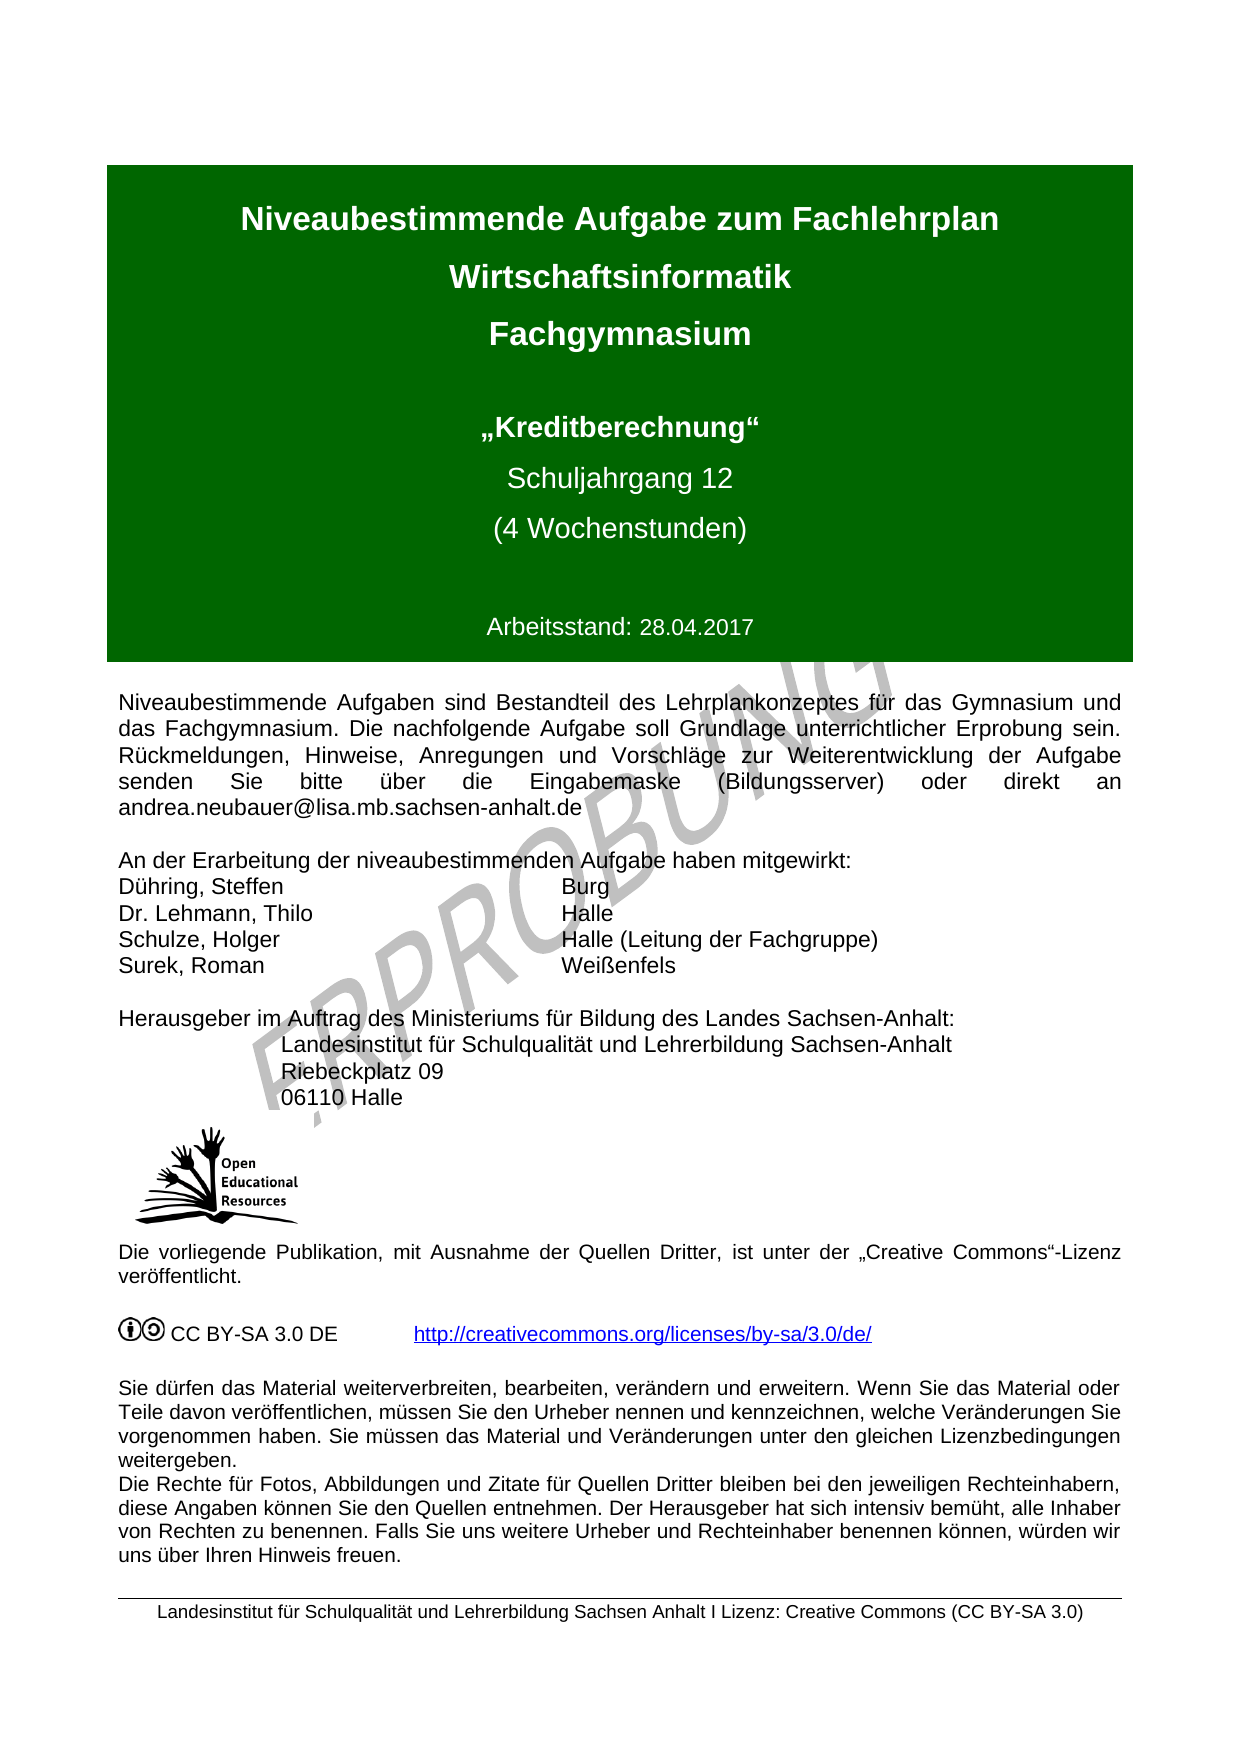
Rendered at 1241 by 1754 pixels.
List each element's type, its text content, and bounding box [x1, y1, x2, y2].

text CC BY-SA 3.0 DE http://creativecommons.org/licenses/by-sa/3.0/de/ [118, 1318, 1122, 1345]
text Herausgeber im Auftrag des Ministeriums für Bildung des Landes Sachsen-Anhalt: [118, 1005, 1122, 1031]
picture [118, 1110, 314, 1240]
text Schulze, Holger Halle (Leitung der Fachgruppe) [118, 926, 1122, 952]
table_header Niveaubestimmende Aufgabe zum Fachlehrplan Wirtschaftsinformatik Fachgymnasium „Kreditberechnung“ Schuljahrgang 12 (4 Wochenstunden) Arbeitsstand: 28.04.2017 [107, 165, 1133, 662]
text 06110 Halle [281, 1084, 901, 1111]
picture [118, 1317, 165, 1341]
text Riebeckplatz 09 [281, 1058, 901, 1084]
text Sie dürfen das Material weiterverbreiten, bearbeiten, verändern und erweitern. Wenn Sie das Material oder Teile davon veröffentlichen, müssen Sie den Urheber nennen und kennzeichnen, welche Veränderungen Sie vorgenommen haben. Sie müssen das Material und Veränderungen unter den gleichen Lizenzbedingungen weitergeben. [118, 1376, 1122, 1471]
text Dühring, Steffen Burg [118, 873, 1122, 900]
text Surek, Roman Weißenfels [118, 952, 1122, 979]
text Landesinstitut für Schulqualität und Lehrerbildung Sachsen-Anhalt [281, 1031, 974, 1058]
text Die vorliegende Publikation, mit Ausnahme der Quellen Dritter, ist unter der „Creative Commons“-Lizenz veröffentlicht. [118, 1240, 1122, 1288]
text An der Erarbeitung der niveaubestimmenden Aufgabe haben mitgewirkt: [118, 847, 1122, 873]
text Niveaubestimmende Aufgaben sind Bestandteil des Lehrplankonzeptes für das Gymnasium und das Fachgymnasium. Die nachfolgende Aufgabe soll Grundlage unterrichtlicher Erprobung sein. Rückmeldungen, Hinweise, Anregungen und Vorschläge zur Weiterentwicklung der Aufgabe senden Sie bitte über die Eingabemaske (Bildungsserver) oder direkt an andrea.neubauer@lisa.mb.sachsen-anhalt.de [118, 689, 1122, 821]
text Die Rechte für Fotos, Abbildungen und Zitate für Quellen Dritter bleiben bei den jeweiligen Rechteinhabern, diese Angaben können Sie den Quellen entnehmen. Der Herausgeber hat sich intensiv bemüht, alle Inhaber von Rechten zu benennen. Falls Sie uns weitere Urheber und Rechteinhaber benennen können, würden wir uns über Ihren Hinweis freuen. [118, 1471, 1122, 1567]
text Dr. Lehmann, Thilo Halle [118, 900, 1122, 926]
